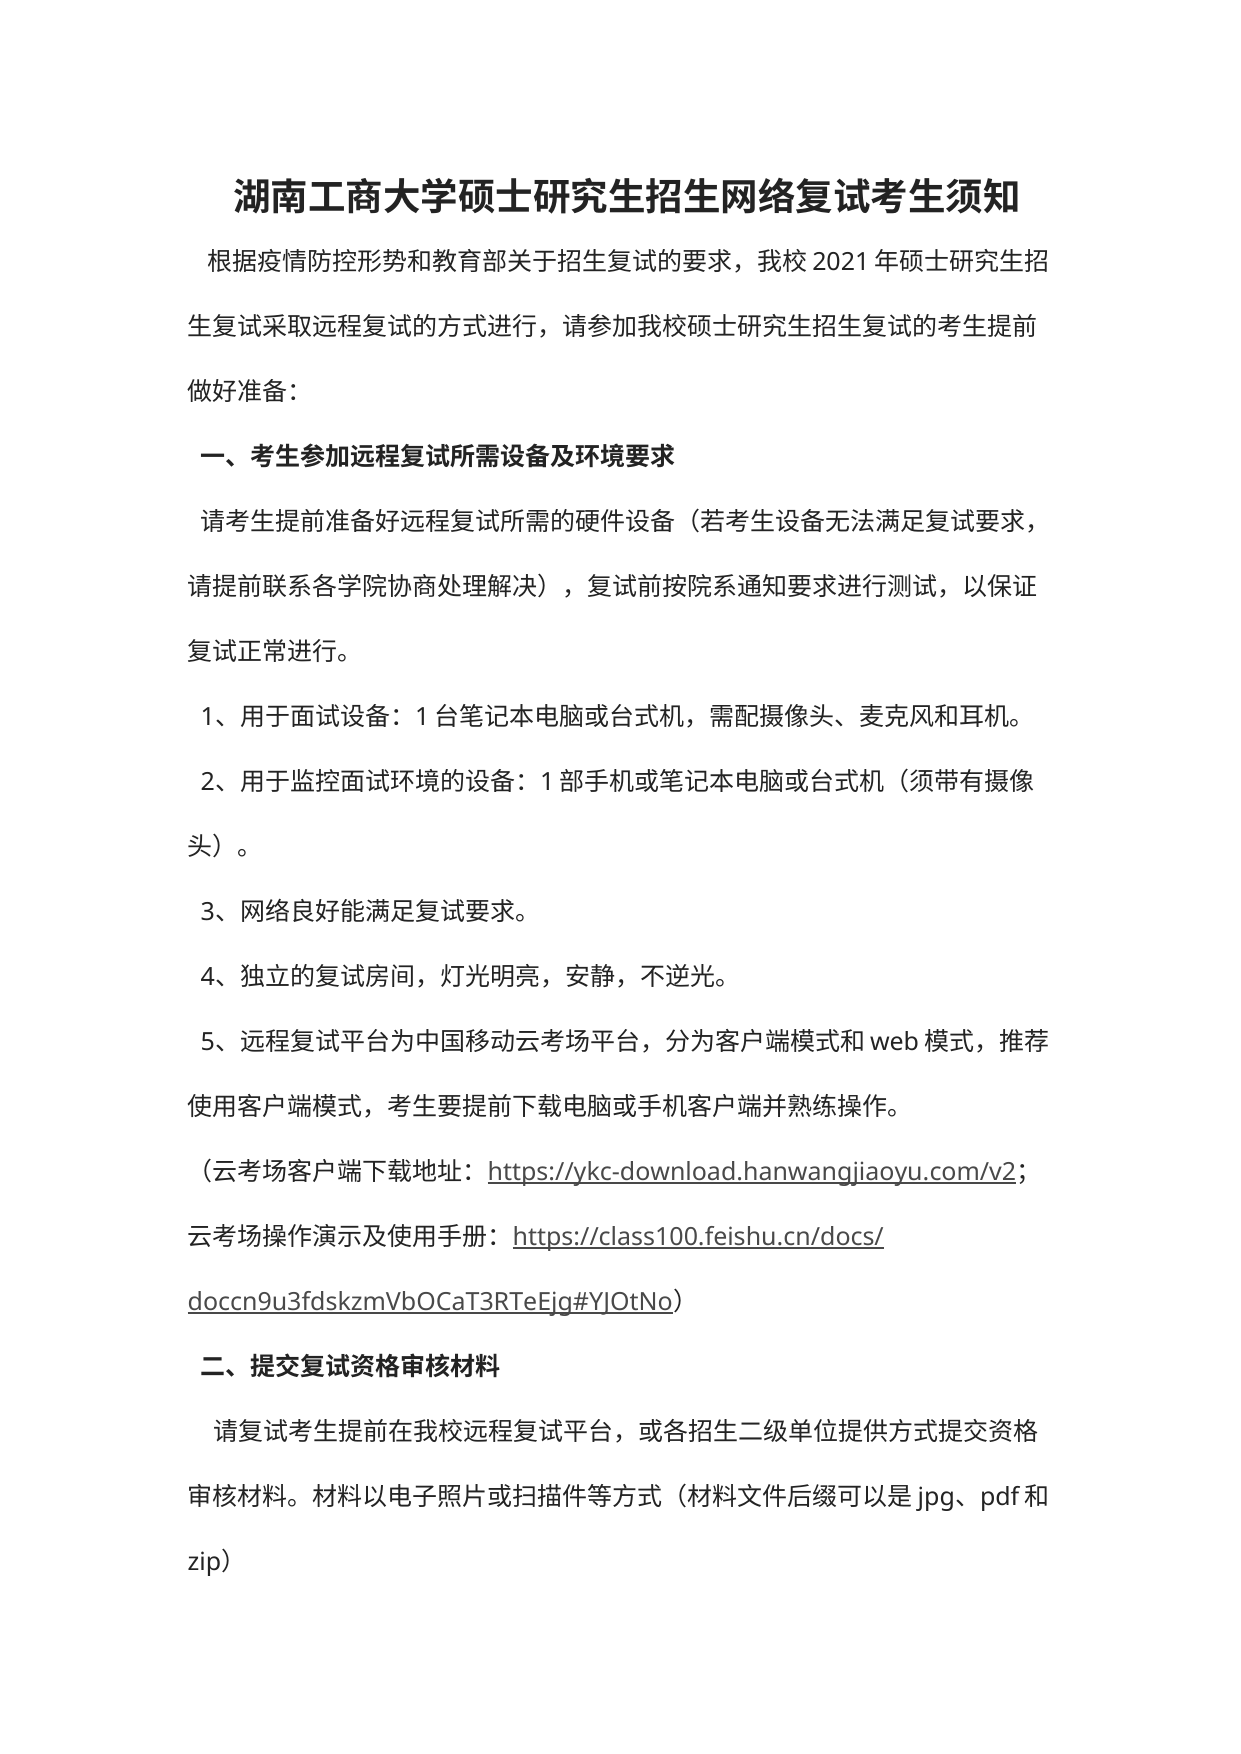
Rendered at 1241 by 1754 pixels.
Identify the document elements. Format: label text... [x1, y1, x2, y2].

text 5、远程复试平台为中国移动云考场平台，分为客户端模式和web模式，推荐使用客户端模式，考生要提前下载电脑或手机客户端并熟练操作。 [187, 1007, 1053, 1137]
text 根据疫情防控形势和教育部关于招生复试的要求，我校2021年硕士研究生招生复试采取远程复试的方式进行，请参加我校硕士研究生招生复试的考生提前做好准备： [187, 227, 1053, 422]
text 一、考生参加远程复试所需设备及环境要求 [187, 422, 1053, 487]
text （云考场客户端下载地址：https://ykc-download.hanwangjiaoyu.com/v2； [187, 1137, 1053, 1202]
text 请复试考生提前在我校远程复试平台，或各招生二级单位提供方式提交资格审核材料。材料以电子照片或扫描件等方式（材料文件后缀可以是jpg、pdf和zip） [187, 1397, 1053, 1592]
text 二、提交复试资格审核材料 [187, 1332, 1053, 1397]
subtitle 湖南工商大学硕士研究生招生网络复试考生须知 [187, 162, 1053, 227]
text 云考场操作演示及使用手册：https://class100.feishu.cn/docs/doccn9u3fdskzmVbOCaT3RTeEjg#YJOtNo） [187, 1202, 1053, 1332]
text 4、独立的复试房间，灯光明亮，安静，不逆光。 [187, 942, 1053, 1007]
text 请考生提前准备好远程复试所需的硬件设备（若考生设备无法满足复试要求，请提前联系各学院协商处理解决），复试前按院系通知要求进行测试，以保证复试正常进行。 [187, 487, 1053, 682]
text 1、用于面试设备：1台笔记本电脑或台式机，需配摄像头、麦克风和耳机。 [187, 682, 1053, 747]
text 3、网络良好能满足复试要求。 [187, 877, 1053, 942]
text 2、用于监控面试环境的设备：1部手机或笔记本电脑或台式机（须带有摄像头）。 [187, 747, 1053, 877]
